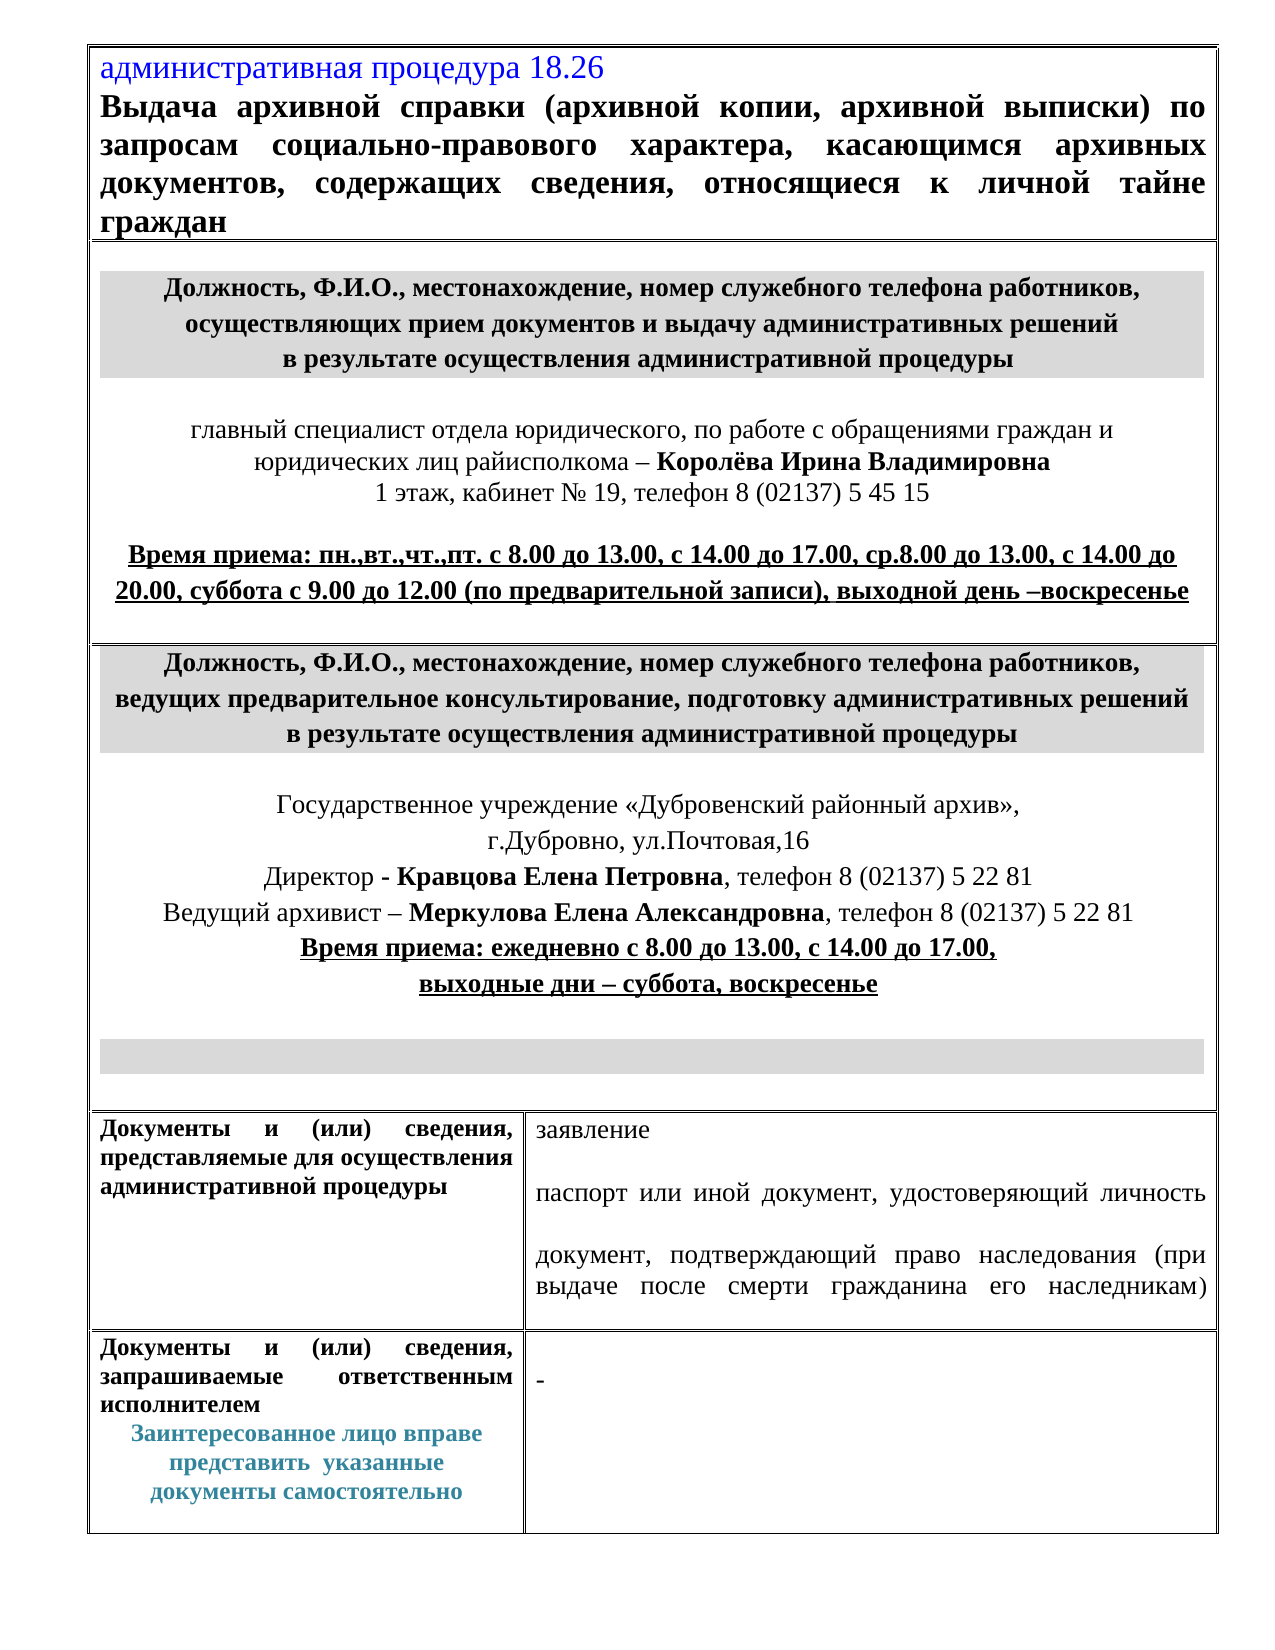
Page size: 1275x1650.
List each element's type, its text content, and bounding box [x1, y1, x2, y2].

table_cell [89, 643, 1218, 1110]
table_header [1218, 44, 1275, 239]
table_cell Документы и (или) сведения, представляемые для осуществления административной процедуры [89, 1110, 524, 1329]
table_cell Документы и (или) сведения, запрашиваемые ответственным исполнителем Заинтересованное лицо вправе представить указанные документы самостоятельно [89, 1329, 524, 1533]
table_cell - [526, 1332, 1216, 1533]
table_header административная процедура 18.26 Выдача архивной справки (архивной копии, архивной выписки) по запросам социально-правового характера, касающимся архивных документов, содержащих сведения, относящиеся к личной тайне граждан [89, 45, 1218, 239]
table_cell заявление паспорт или иной документ, удостоверяющий личность документ, подтверждающий право наследования (при выдаче после смерти гражданина его наследникам) [526, 1113, 1216, 1329]
table_cell [89, 239, 1218, 643]
